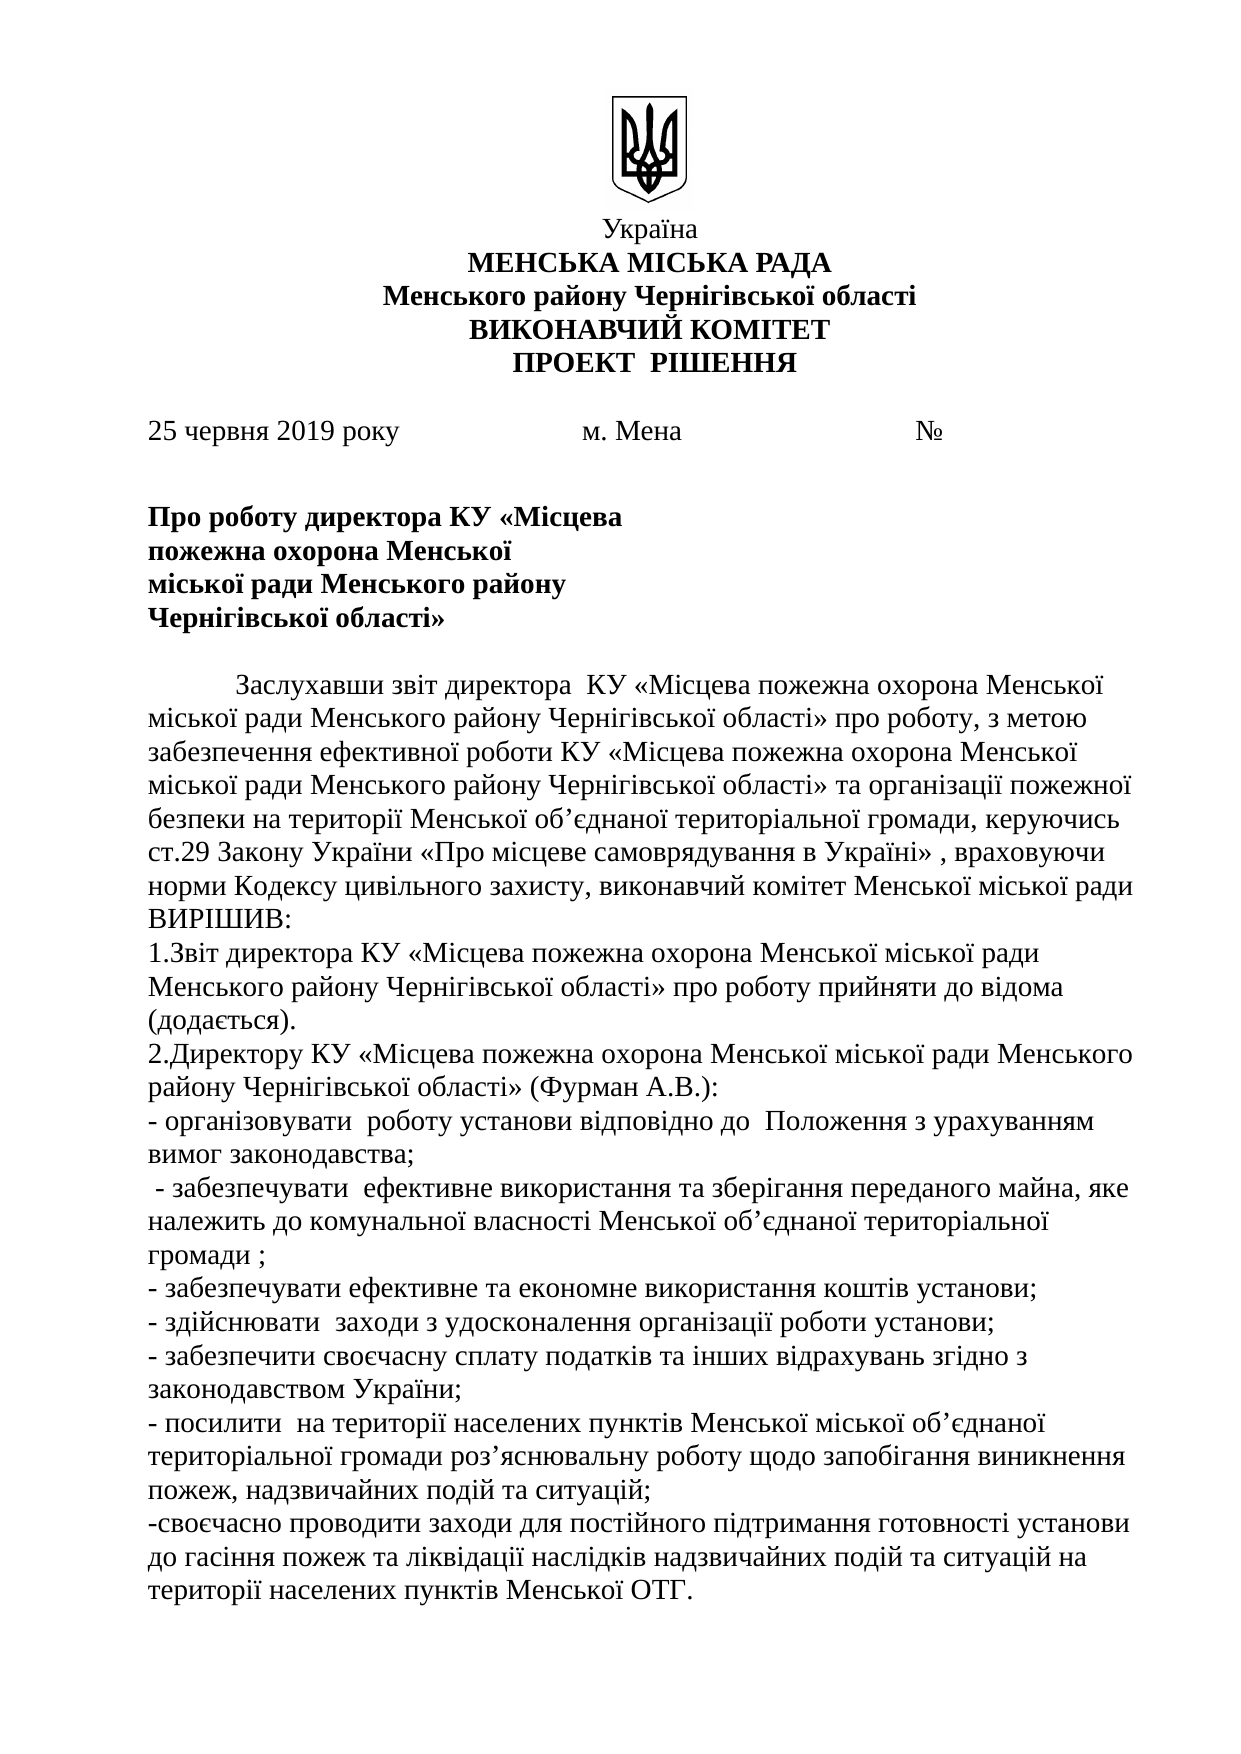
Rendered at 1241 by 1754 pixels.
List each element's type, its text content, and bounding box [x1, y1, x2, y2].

text ВИКОНАВЧИЙ КОМІТЕТ [148, 312, 1152, 346]
text Про роботу директора КУ «Місцева [148, 499, 1152, 533]
text Заслухавши звіт директора КУ «Місцева пожежна охорона Менської міської ради Менського району Чернігівської області» про роботу, з метою [148, 667, 1152, 734]
text Менського району Чернігівської області [148, 278, 1152, 312]
text - посилити на території населених пунктів Менської міської об’єднаної територіальної громади роз’яснювальну роботу щодо запобігання виникнення пожеж, надзвичайних подій та ситуацій; [148, 1405, 1152, 1505]
text пожежна охорона Менської [148, 533, 1152, 566]
text Україна [148, 211, 1152, 245]
text забезпечення ефективної роботи КУ «Місцева пожежна охорона Менської [148, 734, 1152, 767]
text міської ради Менського району [148, 566, 1152, 600]
text 1.Звіт директора КУ «Місцева пожежна охорона Менської міської ради Менського району Чернігівської області» про роботу прийняти до відома (додається). [148, 935, 1152, 1036]
text - забезпечити своєчасну сплату податків та інших відрахувань згідно з законодавством України; [148, 1338, 1152, 1405]
text ПРОЕКТ РІШЕННЯ [148, 346, 1152, 379]
text - забезпечувати ефективне та економне використання коштів установи; [148, 1271, 1152, 1304]
text - забезпечувати ефективне використання та зберігання переданого майна, яке належить до комунальної власності Менської об’єднаної територіальної громади ; [148, 1170, 1152, 1271]
text Чернігівської області» [148, 600, 1152, 633]
text - організовувати роботу установи відповідно до Положення з урахуванням вимог законодавства; [148, 1103, 1152, 1170]
text 25 червня 2019 року м. Мена № [148, 413, 1152, 446]
text 2.Директору КУ «Місцева пожежна охорона Менської міської ради Менського району Чернігівської області» (Фурман А.В.): [148, 1036, 1152, 1103]
text - здійснювати заходи з удосконалення організації роботи установи; [148, 1304, 1152, 1338]
text ВИРІШИВ: [148, 902, 1152, 935]
text міської ради Менського району Чернігівської області» та організації пожежної безпеки на території Менської об’єднаної територіальної громади, керуючись ст.29 Закону України «Про місцеве самоврядування в Україні» , враховуючи норми Кодексу цивільного захисту, виконавчий комітет Менської міської ради [148, 767, 1152, 902]
text МЕНСЬКА МІСЬКА РАДА [148, 245, 1152, 278]
text -своєчасно проводити заходи для постійного підтримання готовності установи до гасіння пожеж та ліквідації наслідків надзвичайних подій та ситуацій на території населених пунктів Менської ОТГ. [148, 1505, 1152, 1606]
